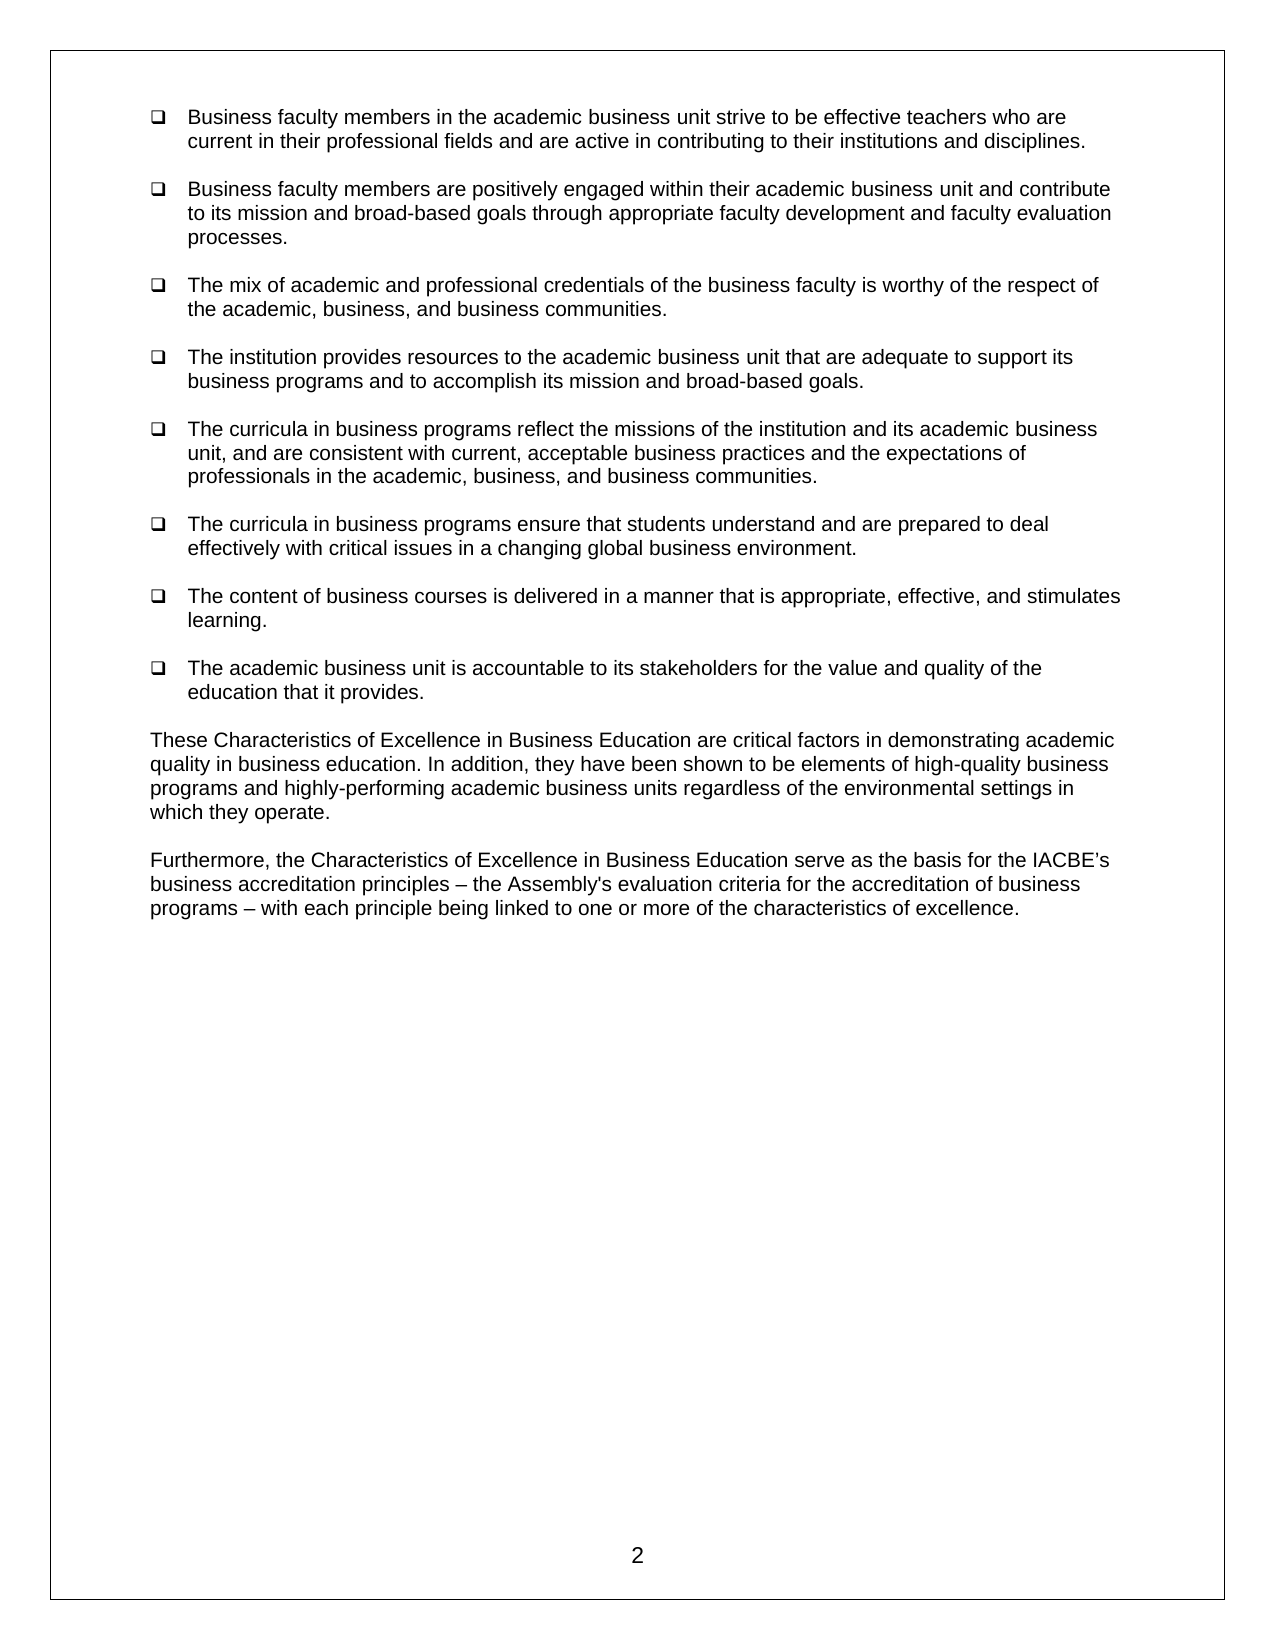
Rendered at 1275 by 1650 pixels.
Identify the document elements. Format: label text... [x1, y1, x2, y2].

list Business faculty members are positively engaged within their academic business unit and contribute to its mission and broad-based goals through appropriate faculty development and faculty evaluation processes. [150, 177, 1125, 249]
list The academic business unit is accountable to its stakeholders for the value and quality of the education that it provides. [150, 656, 1125, 704]
list The curricula in business programs reflect the missions of the institution and its academic business unit, and are consistent with current, acceptable business practices and the expectations of professionals in the academic, business, and business communities. [150, 416, 1125, 488]
list The curricula in business programs ensure that students understand and are prepared to deal effectively with critical issues in a changing global business environment. [150, 512, 1125, 560]
text Furthermore, the Characteristics of Excellence in Business Education serve as the basis for the IACBE’s business accreditation principles – the Assembly's evaluation criteria for the accreditation of business programs – with each principle being linked to one or more of the characteristics of excellence. [150, 848, 1125, 919]
list The institution provides resources to the academic business unit that are adequate to support its business programs and to accomplish its mission and broad-based goals. [150, 344, 1125, 392]
text These Characteristics of Excellence in Business Education are critical factors in demonstrating academic quality in business education. In addition, they have been shown to be elements of high-quality business programs and highly-performing academic business units regardless of the environmental settings in which they operate. [150, 728, 1125, 824]
list Business faculty members in the academic business unit strive to be effective teachers who are current in their professional fields and are active in contributing to their institutions and disciplines. [150, 105, 1125, 153]
list The content of business courses is delivered in a manner that is appropriate, effective, and stimulates learning. [150, 584, 1125, 632]
list The mix of academic and professional credentials of the business faculty is worthy of the respect of the academic, business, and business communities. [150, 273, 1125, 321]
